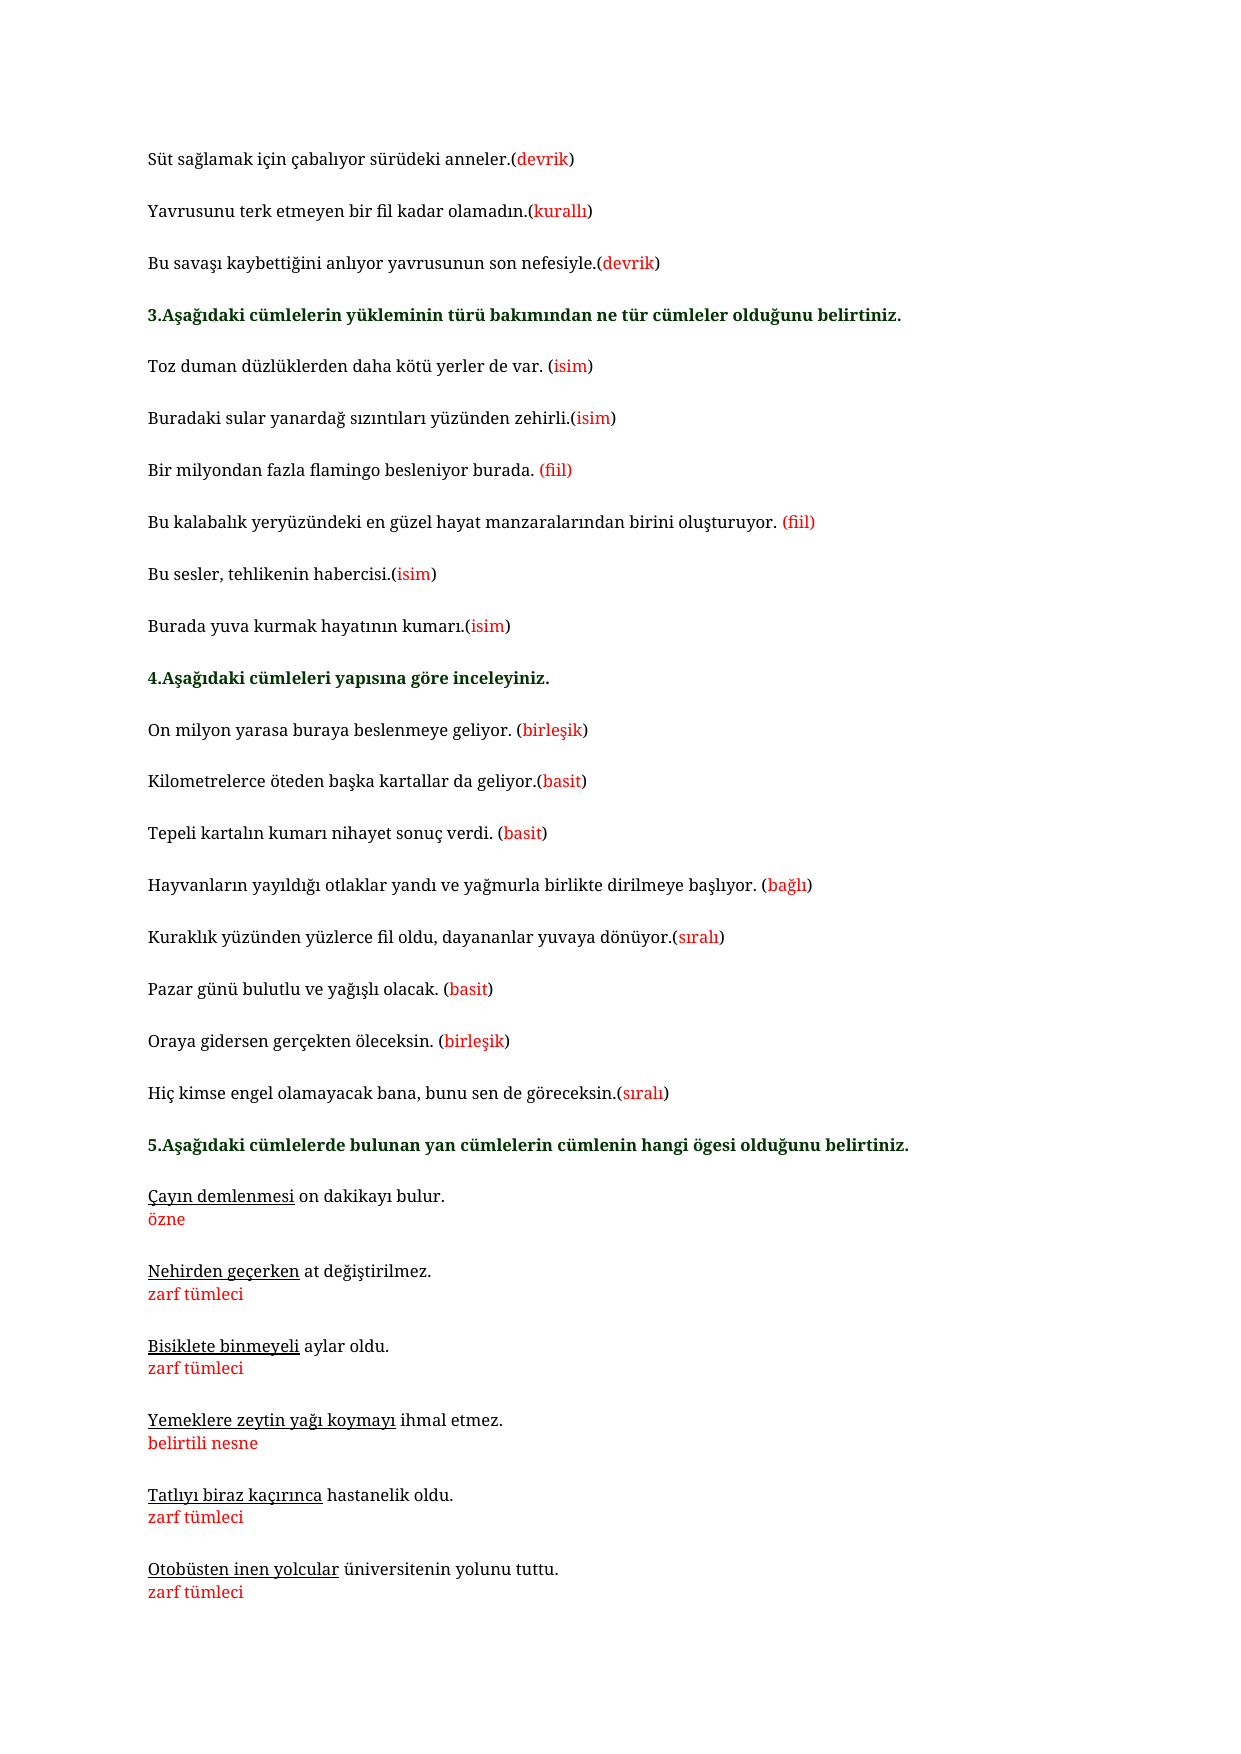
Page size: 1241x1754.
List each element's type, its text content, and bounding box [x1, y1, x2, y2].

text Tepeli kartalın kumarı nihayet sonuç verdi. (basit) [148, 822, 1093, 845]
text Bu savaşı kaybettiğini anlıyor yavrusunun son nefesiyle.(devrik) [148, 251, 1093, 274]
text 4.Aşağıdaki cümleleri yapısına göre inceleyiniz. [148, 666, 1093, 689]
text Tatlıyı biraz kaçırınca hastanelik oldu. zarf tümleci [148, 1483, 1093, 1529]
text Bir milyondan fazla flamingo besleniyor burada. (fiil) [148, 459, 1093, 482]
text Bisiklete binmeyeli aylar oldu. zarf tümleci [148, 1334, 1093, 1380]
text Oraya gidersen gerçekten öleceksin. (birleşik) [148, 1029, 1093, 1052]
text Hayvanların yayıldığı otlaklar yandı ve yağmurla birlikte dirilmeye başlıyor. (bağlı) [148, 874, 1093, 897]
text 5.Aşağıdaki cümlelerde bulunan yan cümlelerin cümlenin hangi ögesi olduğunu belirtiniz. [148, 1133, 1093, 1156]
text Bu sesler, tehlikenin habercisi.(isim) [148, 563, 1093, 585]
text On milyon yarasa buraya beslenmeye geliyor. (birleşik) [148, 718, 1093, 741]
text Hiç kimse engel olamayacak bana, bunu sen de göreceksin.(sıralı) [148, 1081, 1093, 1104]
text Kuraklık yüzünden yüzlerce fil oldu, dayananlar yuvaya dönüyor.(sıralı) [148, 926, 1093, 948]
text Süt sağlamak için çabalıyor sürüdeki anneler.(devrik) [148, 148, 1093, 170]
text Bu kalabalık yeryüzündeki en güzel hayat manzaralarından birini oluşturuyor. (fiil) [148, 511, 1093, 533]
text Kilometrelerce öteden başka kartallar da geliyor.(basit) [148, 770, 1093, 793]
text Otobüsten inen yolcular üniversitenin yolunu tuttu. zarf tümleci [148, 1558, 1093, 1603]
text Buradaki sular yanardağ sızıntıları yüzünden zehirli.(isim) [148, 407, 1093, 430]
text Çayın demlenmesi on dakikayı bulur. özne [148, 1185, 1093, 1231]
text Nehirden geçerken at değiştirilmez. zarf tümleci [148, 1260, 1093, 1305]
text Pazar günü bulutlu ve yağışlı olacak. (basit) [148, 978, 1093, 1000]
text Burada yuva kurmak hayatının kumarı.(isim) [148, 614, 1093, 637]
text Yavrusunu terk etmeyen bir fil kadar olamadın.(kurallı) [148, 199, 1093, 222]
text Yemeklere zeytin yağı koymayı ihmal etmez. belirtili nesne [148, 1409, 1093, 1454]
text 3.Aşağıdaki cümlelerin yükleminin türü bakımından ne tür cümleler olduğunu belirtiniz. [148, 303, 1093, 326]
text Toz duman düzlüklerden daha kötü yerler de var. (isim) [148, 355, 1093, 378]
